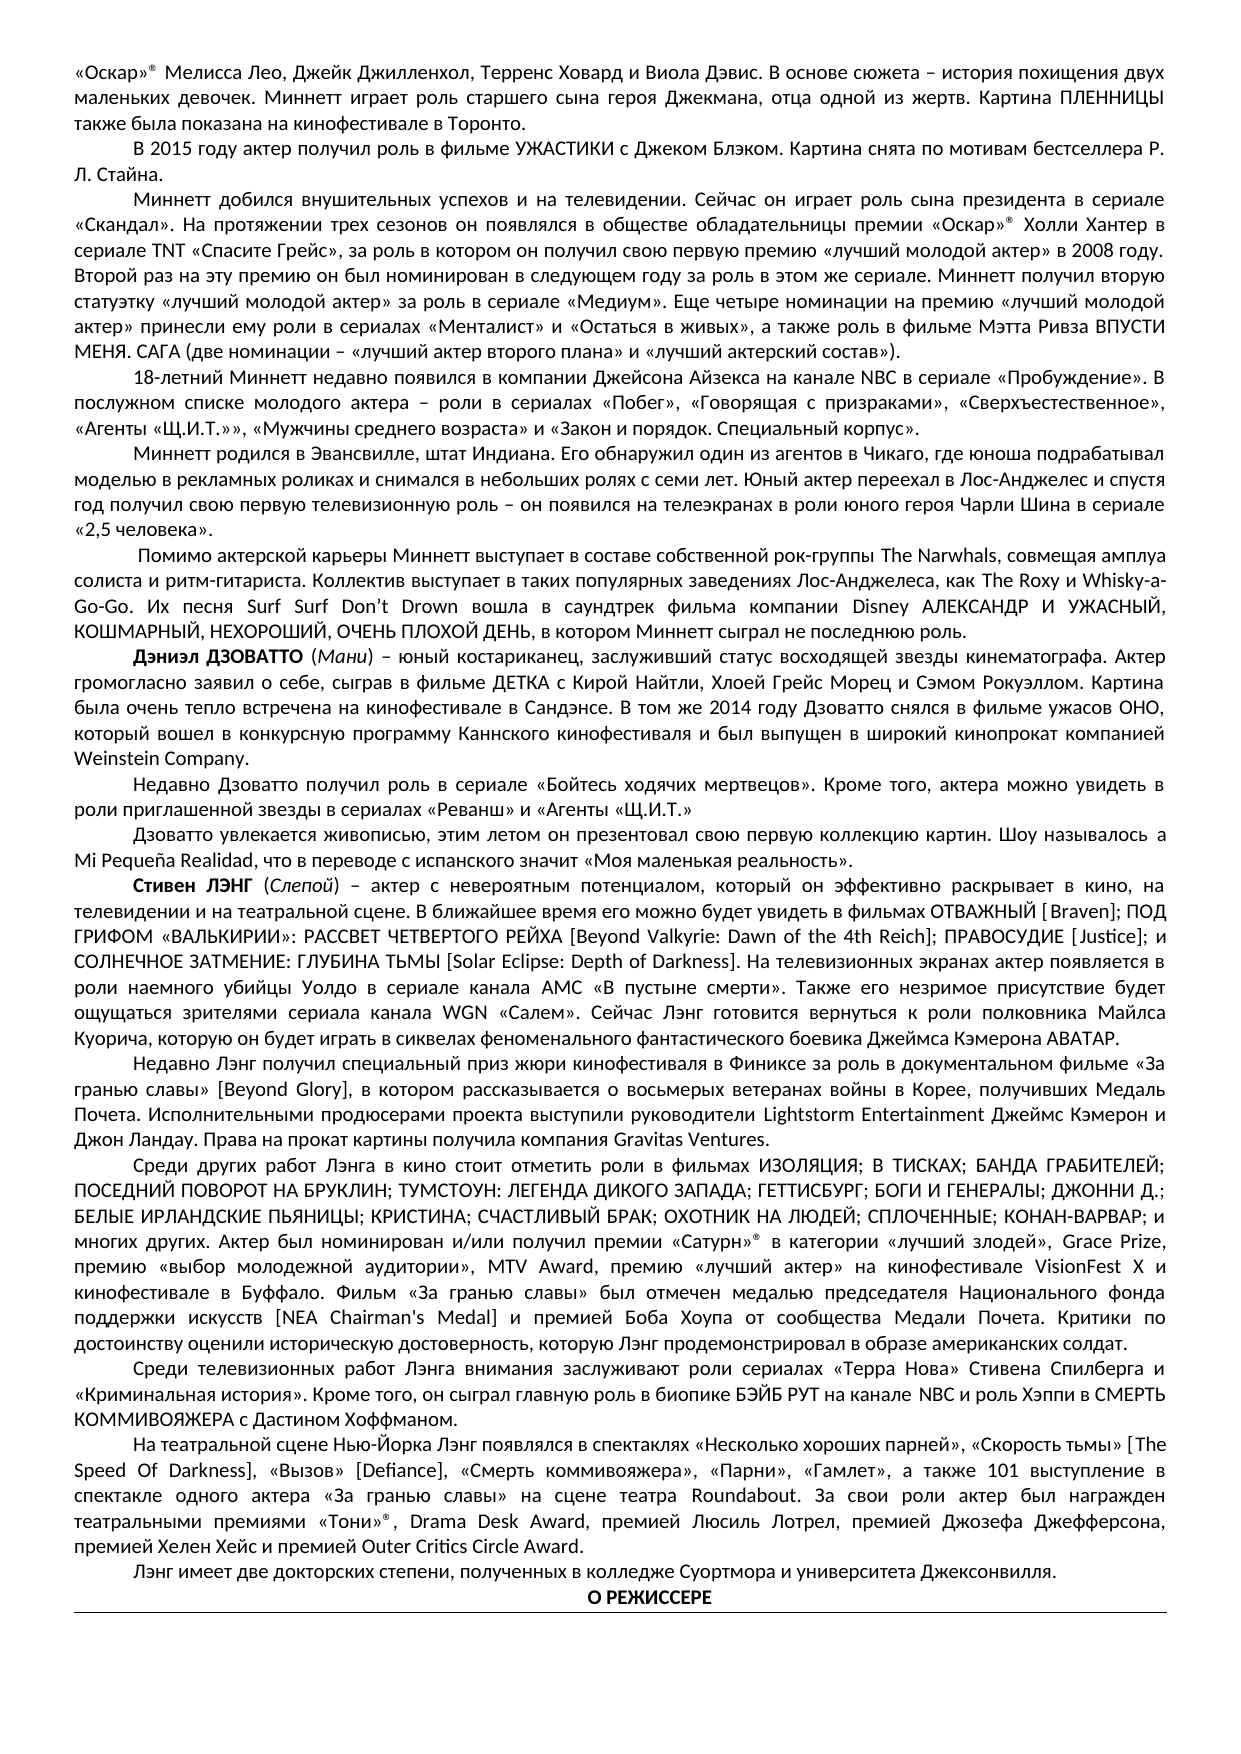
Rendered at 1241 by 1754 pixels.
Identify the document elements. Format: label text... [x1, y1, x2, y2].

text Недавно Лэнг получил специальный приз жюри кинофестиваля в Финиксе за роль в документальном фильме «За гранью славы» [Beyond Glory], в котором рассказывается о восьмерых ветеранах войны в Корее, получивших Медаль Почета. Исполнительными продюсерами проекта выступили руководители Lightstorm Entertainment Джеймс Кэмерон и Джон Ландау. Права на прокат картины получила компания Gravitas Ventures. [74, 1050, 1167, 1152]
text На театральной сцене Нью-Йорка Лэнг появлялся в спектаклях «Несколько хороших парней», «Скорость тьмы» [The Speed Of Darkness], «Вызов» [Defiance], «Смерть коммивояжера», «Парни», «Гамлет», а также 101 выступление в спектакле одного актера «За гранью славы» на сцене театра Roundabout. За свои роли актер был награжден театральными премиями «Тони»®, Drama Desk Award, премией Люсиль Лотрел, премией Джозефа Джефферсона, премией Хелен Хейс и премией Outer Critics Circle Award. [74, 1432, 1167, 1559]
text Среди телевизионных работ Лэнга внимания заслуживают роли сериалах «Терра Нова» Стивена Спилберга и «Криминальная история». Кроме того, он сыграл главную роль в биопике БЭЙБ РУТ на канале NBC и роль Хэппи в СМЕРТЬ КОММИВОЯЖЕРА с Дастином Хоффманом. [74, 1355, 1167, 1432]
text 18-летний Миннетт недавно появился в компании Джейсона Айзекса на канале NBC в сериале «Пробуждение». В послужном списке молодого актера – роли в сериалах «Побег», «Говорящая с призраками», «Сверхъестественное», «Агенты «Щ.И.Т.»», «Мужчины среднего возраста» и «Закон и порядок. Специальный корпус». [74, 364, 1167, 440]
text Недавно Дзоватто получил роль в сериале «Бойтесь ходячих мертвецов». Кроме того, актера можно увидеть в роли приглашенной звезды в сериалах «Реванш» и «Агенты «Щ.И.Т.» [74, 771, 1167, 822]
text Дэниэл ДЗОВАТТО (Мани) – юный костариканец, заслуживший статус восходящей звезды кинематографа. Актер громогласно заявил о себе, сыграв в фильме ДЕТКА с Кирой Найтли, Хлоей Грейс Морец и Сэмом Рокуэллом. Картина была очень тепло встречена на кинофестивале в Сандэнсе. В том же 2014 году Дзоватто снялся в фильме ужасов ОНО, который вошел в конкурсную программу Каннского кинофестиваля и был выпущен в широкий кинопрокат компанией Weinstein Company. [74, 644, 1167, 771]
text Миннетт родился в Эвансвилле, штат Индиана. Его обнаружил один из агентов в Чикаго, где юноша подрабатывал моделью в рекламных роликах и снимался в небольших ролях с семи лет. Юный актер переехал в Лос-Анджелес и спустя год получил свою первую телевизионную роль – он появился на телеэкранах в роли юного героя Чарли Шина в сериале «2,5 человека». [74, 440, 1167, 542]
text Помимо актерской карьеры Миннетт выступает в составе собственной рок-группы The Narwhals, совмещая амплуа солиста и ритм-гитариста. Коллектив выступает в таких популярных заведениях Лос-Анджелеса, как The Roxy и Whisky-a-Go-Go. Их песня Surf Surf Don’t Drown вошла в саундтрек фильма компании Disney АЛЕКСАНДР И УЖАСНЫЙ, КОШМАРНЫЙ, НЕХОРОШИЙ, ОЧЕНЬ ПЛОХОЙ ДЕНЬ, в котором Миннетт сыграл не последнюю роль. [74, 542, 1167, 644]
text Среди других работ Лэнга в кино стоит отметить роли в фильмах ИЗОЛЯЦИЯ; В ТИСКАХ; БАНДА ГРАБИТЕЛЕЙ; ПОСЕДНИЙ ПОВОРОТ НА БРУКЛИН; ТУМСТОУН: ЛЕГЕНДА ДИКОГО ЗАПАДА; ГЕТТИСБУРГ; БОГИ И ГЕНЕРАЛЫ; ДЖОННИ Д.; БЕЛЫЕ ИРЛАНДСКИЕ ПЬЯНИЦЫ; КРИСТИНА; СЧАСТЛИВЫЙ БРАК; ОХОТНИК НА ЛЮДЕЙ; СПЛОЧЕННЫЕ; КОНАН-ВАРВАР; и многих других. Актер был номинирован и/или получил премии «Сатурн»® в категории «лучший злодей», Grace Prize, премию «выбор молодежной аудитории», MTV Award, премию «лучший актер» на кинофестивале VisionFest X и кинофестивале в Буффало. Фильм «За гранью славы» был отмечен медалью председателя Национального фонда поддержки искусств [NEA Chairman's Medal] и премией Боба Хоупа от сообщества Медали Почета. Критики по достоинству оценили историческую достоверность, которую Лэнг продемонстрировал в образе американских солдат. [74, 1152, 1167, 1355]
text О РЕЖИССЕРЕ [74, 1584, 1167, 1612]
text Лэнг имеет две докторских степени, полученных в колледже Суортмора и университета Джексонвилля. [74, 1559, 1167, 1584]
text Миннетт добился внушительных успехов и на телевидении. Сейчас он играет роль сына президента в сериале «Скандал». На протяжении трех сезонов он появлялся в обществе обладательницы премии «Оскар»® Холли Хантер в сериале TNT «Спасите Грейс», за роль в котором он получил свою первую премию «лучший молодой актер» в 2008 году. Второй раз на эту премию он был номинирован в следующем году за роль в этом же сериале. Миннетт получил вторую статуэтку «лучший молодой актер» за роль в сериале «Медиум». Еще четыре номинации на премию «лучший молодой актер» принесли ему роли в сериалах «Менталист» и «Остаться в живых», а также роль в фильме Мэтта Ривза ВПУСТИ МЕНЯ. САГА (две номинации – «лучший актер второго плана» и «лучший актерский состав»). [74, 186, 1167, 364]
text Дзоватто увлекается живописью, этим летом он презентовал свою первую коллекцию картин. Шоу называлось a Mi Pequeña Realidad, что в переводе с испанского значит «Моя маленькая реальность». [74, 822, 1167, 872]
text В 2015 году актер получил роль в фильме УЖАСТИКИ с Джеком Блэком. Картина снята по мотивам бестселлера Р. Л. Стайна. [74, 135, 1167, 186]
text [74, 59, 1167, 135]
text Стивен ЛЭНГ (Слепой) – актер с невероятным потенциалом, который он эффективно раскрывает в кино, на телевидении и на театральной сцене. В ближайшее время его можно будет увидеть в фильмах ОТВАЖНЫЙ [Braven]; ПОД ГРИФОМ «ВАЛЬКИРИИ»: РАССВЕТ ЧЕТВЕРТОГО РЕЙХА [Beyond Valkyrie: Dawn of the 4th Reich]; ПРАВОСУДИЕ [Justice]; и СОЛНЕЧНОЕ ЗАТМЕНИЕ: ГЛУБИНА ТЬМЫ [Solar Eclipse: Depth of Darkness]. На телевизионных экранах актер появляется в роли наемного убийцы Уолдо в сериале канала AMC «В пустыне смерти». Также его незримое присутствие будет ощущаться зрителями сериала канала WGN «Салем». Сейчас Лэнг готовится вернуться к роли полковника Майлса Куорича, которую он будет играть в сиквелах феноменального фантастического боевика Джеймса Кэмерона АВАТАР. [74, 872, 1167, 1050]
